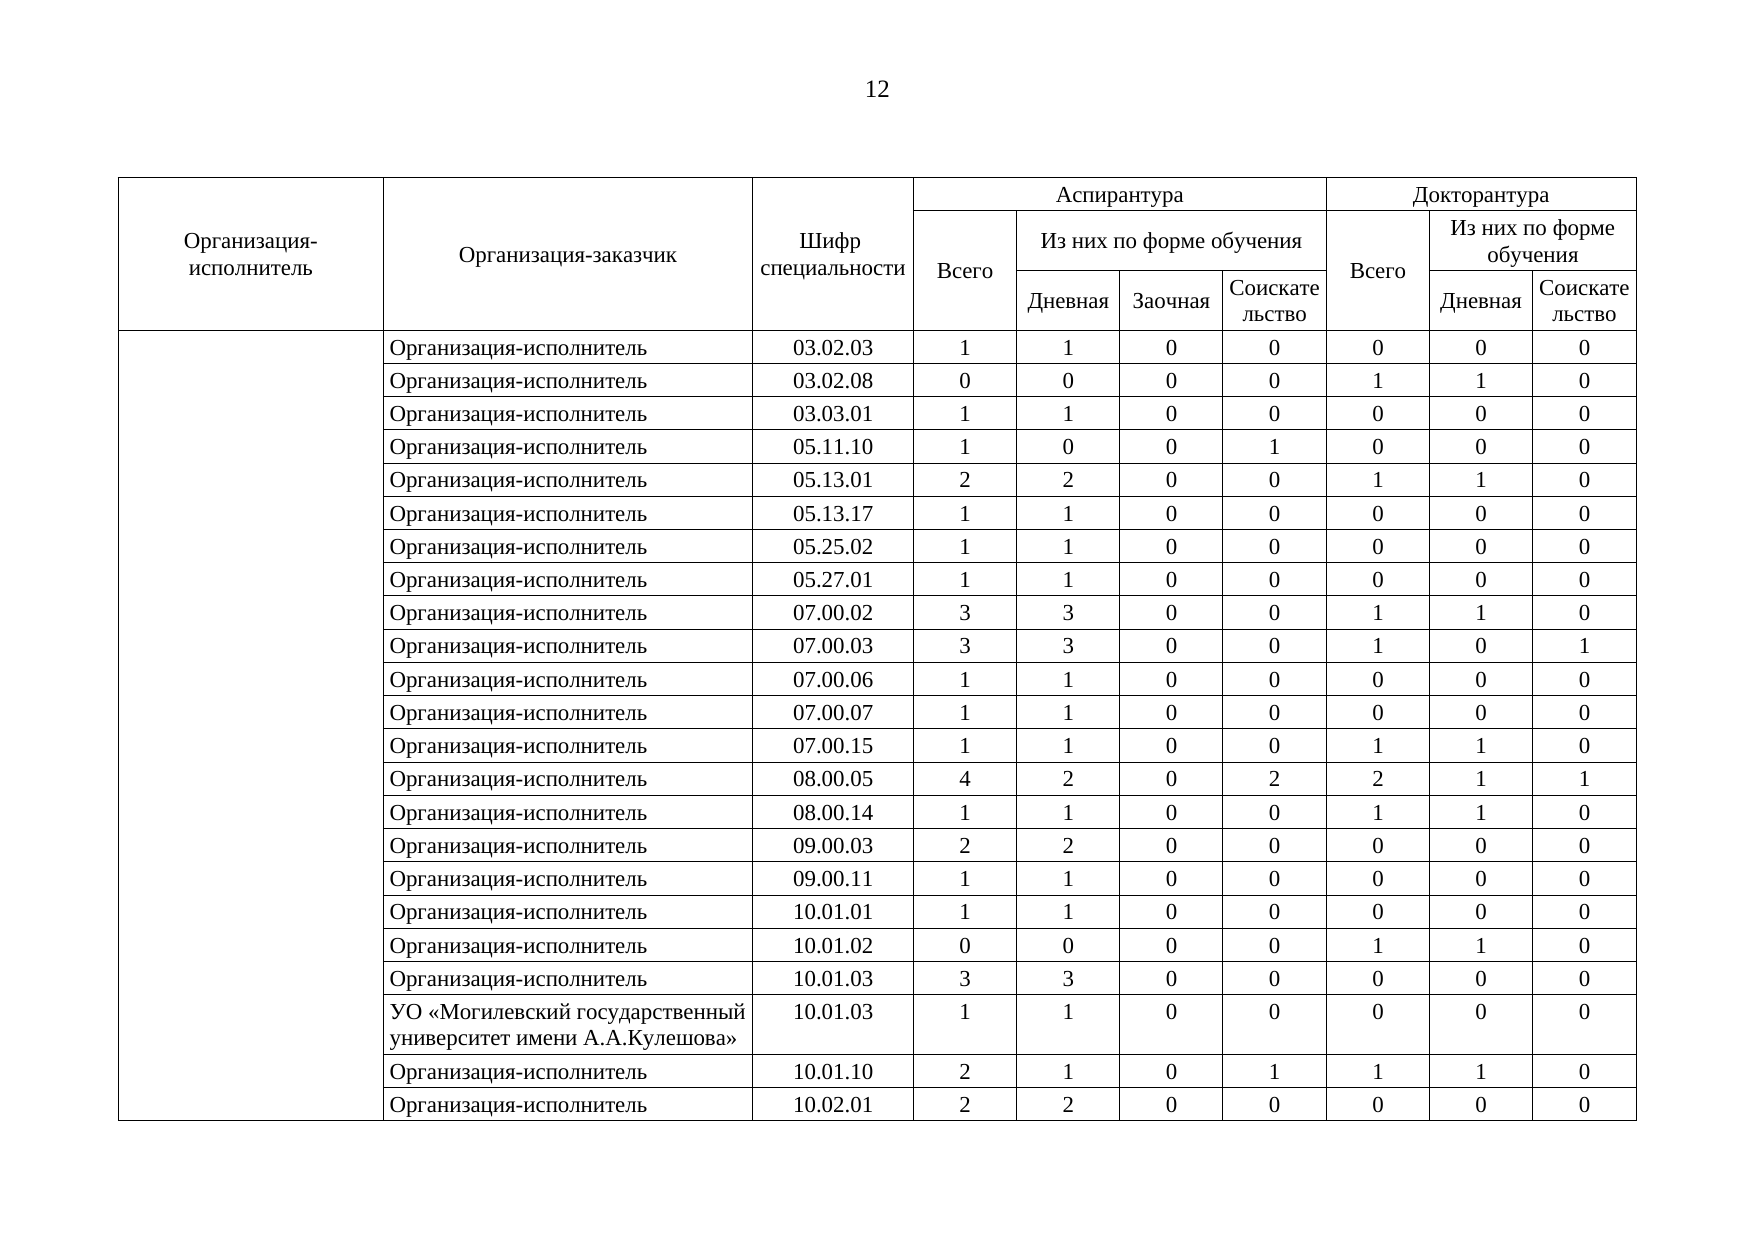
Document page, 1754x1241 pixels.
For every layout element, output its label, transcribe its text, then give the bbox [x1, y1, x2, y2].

table_cell 0 [914, 929, 1016, 961]
table_cell 1 [914, 696, 1016, 728]
table_cell 1 [1430, 763, 1532, 795]
table_cell 10.01.01 [753, 896, 913, 928]
table_cell 1 [914, 530, 1016, 562]
table_cell 0 [1223, 729, 1326, 762]
table_cell 0 [1120, 397, 1222, 429]
table_cell 0 [1533, 331, 1636, 363]
table_cell Всего [1327, 211, 1429, 329]
table_cell Соискательство [1223, 271, 1326, 329]
table_cell 0 [1430, 1088, 1532, 1120]
table_cell 1 [1017, 530, 1119, 562]
table_cell 0 [1327, 397, 1429, 429]
table_cell 0 [1223, 663, 1326, 695]
table_cell 1 [1327, 464, 1429, 496]
table_cell 0 [1533, 829, 1636, 861]
table_cell 0 [1533, 696, 1636, 728]
table_cell 1 [1223, 430, 1326, 462]
table_cell 1 [1017, 331, 1119, 363]
table_cell 0 [1533, 729, 1636, 762]
table_cell 2 [1017, 1088, 1119, 1120]
table_cell 3 [914, 630, 1016, 662]
table_cell 0 [1120, 630, 1222, 662]
table_cell 1 [1017, 729, 1119, 762]
table_header Организация-исполнитель [119, 178, 383, 329]
table_cell 1 [1327, 796, 1429, 828]
table_cell 0 [1120, 1088, 1222, 1120]
table_cell Соискательство [1533, 271, 1636, 329]
table_cell 1 [1017, 995, 1119, 1054]
table_cell Организация-исполнитель [384, 862, 752, 894]
table_cell 0 [1223, 397, 1326, 429]
table_cell 03.02.03 [753, 331, 913, 363]
table_cell 0 [1327, 497, 1429, 529]
table_cell 1 [914, 663, 1016, 695]
table_cell 1 [914, 796, 1016, 828]
table_cell 0 [1327, 430, 1429, 462]
table_cell 1 [1017, 896, 1119, 928]
table_cell 0 [1223, 896, 1326, 928]
table_cell 1 [1430, 729, 1532, 762]
table_cell 10.01.03 [753, 995, 913, 1054]
table_cell Организация-исполнитель [384, 696, 752, 728]
table_cell 08.00.05 [753, 763, 913, 795]
table_cell 0 [1120, 563, 1222, 595]
table_cell Организация-исполнитель [384, 596, 752, 629]
table_cell 0 [1533, 663, 1636, 695]
table_cell 0 [1120, 596, 1222, 629]
table_cell 2 [914, 829, 1016, 861]
table_header Организация-заказчик [384, 178, 752, 329]
table_cell 0 [1120, 929, 1222, 961]
table_cell 1 [1223, 1055, 1326, 1087]
table_cell 0 [1120, 729, 1222, 762]
table_cell 0 [1223, 530, 1326, 562]
table_cell 0 [1120, 796, 1222, 828]
table_cell Организация-исполнитель [384, 896, 752, 928]
table_cell 3 [914, 596, 1016, 629]
table_cell 0 [1223, 796, 1326, 828]
table_cell 1 [1327, 1055, 1429, 1087]
table_cell 1 [1430, 464, 1532, 496]
table_cell Организация-исполнитель [384, 364, 752, 396]
table_cell 0 [1430, 896, 1532, 928]
table_cell 2 [1017, 464, 1119, 496]
table_cell 1 [1327, 929, 1429, 961]
table_cell Организация-исполнитель [384, 1088, 752, 1120]
table_cell 0 [1430, 397, 1532, 429]
table_cell Организация-исполнитель [384, 763, 752, 795]
table_cell 1 [914, 563, 1016, 595]
table_cell 1 [914, 995, 1016, 1054]
table_cell Организация-исполнитель [384, 729, 752, 762]
table_cell 0 [1017, 364, 1119, 396]
table_cell 07.00.02 [753, 596, 913, 629]
table_cell 0 [1430, 630, 1532, 662]
table_cell 0 [1223, 862, 1326, 894]
table_cell 0 [1017, 430, 1119, 462]
table_cell 10.01.10 [753, 1055, 913, 1087]
table_cell 05.27.01 [753, 563, 913, 595]
table_cell 1 [1430, 796, 1532, 828]
table_cell 1 [1017, 663, 1119, 695]
table_cell 1 [1017, 696, 1119, 728]
table_cell 0 [914, 364, 1016, 396]
table_cell 0 [1223, 995, 1326, 1054]
table_cell 0 [1120, 331, 1222, 363]
table_cell 0 [1533, 1088, 1636, 1120]
table_cell 1 [1430, 929, 1532, 961]
table_cell 0 [1327, 696, 1429, 728]
table_cell 05.11.10 [753, 430, 913, 462]
table_cell 10.01.02 [753, 929, 913, 961]
table_cell 0 [1223, 829, 1326, 861]
table_cell 1 [1017, 563, 1119, 595]
table_cell 0 [1430, 995, 1532, 1054]
table_cell 0 [1120, 829, 1222, 861]
table_cell 0 [1327, 663, 1429, 695]
table_cell Организация-исполнитель [384, 829, 752, 861]
table_cell 3 [1017, 630, 1119, 662]
table_cell Организация-исполнитель [384, 1055, 752, 1087]
table_cell 0 [1017, 929, 1119, 961]
table_cell 1 [1430, 596, 1532, 629]
table_cell Организация-исполнитель [384, 530, 752, 562]
table_cell 3 [1017, 596, 1119, 629]
table_cell 0 [1327, 995, 1429, 1054]
table_cell 05.13.17 [753, 497, 913, 529]
table_cell 1 [1430, 1055, 1532, 1087]
table_cell 0 [1120, 763, 1222, 795]
table_cell 2 [1017, 829, 1119, 861]
table_cell 03.02.08 [753, 364, 913, 396]
table_cell 0 [1533, 896, 1636, 928]
table_cell 1 [914, 331, 1016, 363]
table_cell 0 [1120, 430, 1222, 462]
table_cell 0 [1533, 430, 1636, 462]
table_cell 0 [1327, 962, 1429, 994]
table_cell 10.02.01 [753, 1088, 913, 1120]
table_cell 1 [914, 729, 1016, 762]
table_cell 0 [1223, 464, 1326, 496]
table_cell 1 [1327, 630, 1429, 662]
table_cell 0 [1430, 430, 1532, 462]
table_cell 0 [1120, 995, 1222, 1054]
table_cell 0 [1327, 1088, 1429, 1120]
table_cell 05.25.02 [753, 530, 913, 562]
table_cell 0 [1533, 962, 1636, 994]
table_cell Организация-исполнитель [384, 563, 752, 595]
table_cell 1 [1017, 397, 1119, 429]
table_header Докторантура [1327, 178, 1636, 210]
table_cell 05.13.01 [753, 464, 913, 496]
table_cell 1 [914, 497, 1016, 529]
table_cell 0 [1430, 696, 1532, 728]
table_cell 2 [914, 1055, 1016, 1087]
table_cell 1 [1327, 729, 1429, 762]
table_cell 0 [1533, 364, 1636, 396]
table_cell 0 [1533, 862, 1636, 894]
table_cell 0 [1120, 464, 1222, 496]
table_cell 1 [1327, 364, 1429, 396]
table_cell 0 [1327, 829, 1429, 861]
table_cell 0 [1223, 596, 1326, 629]
table_cell Организация-исполнитель [384, 331, 752, 363]
table_cell Организация-исполнитель [384, 929, 752, 961]
table_cell 0 [1120, 663, 1222, 695]
table_cell 0 [1120, 862, 1222, 894]
table_cell Из них по форме обучения [1430, 211, 1636, 270]
table_cell 07.00.07 [753, 696, 913, 728]
table_cell 3 [914, 962, 1016, 994]
table_cell 2 [1223, 763, 1326, 795]
table_cell 0 [1120, 696, 1222, 728]
table_cell 4 [914, 763, 1016, 795]
table_cell 1 [914, 862, 1016, 894]
table_cell Организация-исполнитель [384, 497, 752, 529]
table_cell 08.00.14 [753, 796, 913, 828]
table_cell 0 [1223, 364, 1326, 396]
table_cell 0 [1533, 596, 1636, 629]
table_cell 0 [1120, 896, 1222, 928]
table_cell 1 [1533, 630, 1636, 662]
table_cell 1 [914, 896, 1016, 928]
table_cell 0 [1430, 862, 1532, 894]
table_cell 0 [1327, 563, 1429, 595]
table_cell 1 [1017, 1055, 1119, 1087]
table_cell 0 [1327, 331, 1429, 363]
table_cell 0 [1223, 696, 1326, 728]
table_cell 0 [1533, 1055, 1636, 1087]
table_cell 0 [1120, 962, 1222, 994]
table_cell Дневная [1430, 271, 1532, 329]
table_cell 0 [1120, 497, 1222, 529]
table_cell 0 [1430, 563, 1532, 595]
table_cell 0 [1223, 497, 1326, 529]
table_cell 0 [1533, 497, 1636, 529]
table_cell 0 [1327, 862, 1429, 894]
table_cell Заочная [1120, 271, 1222, 329]
table_cell 07.00.15 [753, 729, 913, 762]
table_cell 0 [1430, 331, 1532, 363]
table_cell Всего [914, 211, 1016, 329]
table_cell 0 [1120, 1055, 1222, 1087]
table_cell Организация-исполнитель [384, 796, 752, 828]
table_cell Организация-исполнитель [384, 663, 752, 695]
table_cell 2 [1327, 763, 1429, 795]
table_cell 03.03.01 [753, 397, 913, 429]
table_cell 0 [1533, 995, 1636, 1054]
table_cell 0 [1533, 530, 1636, 562]
table_cell 0 [1120, 364, 1222, 396]
table_cell 07.00.03 [753, 630, 913, 662]
table_cell Организация-исполнитель [384, 464, 752, 496]
table_cell 0 [1223, 630, 1326, 662]
table_cell 1 [914, 397, 1016, 429]
table_cell 0 [1533, 929, 1636, 961]
table_cell 0 [1430, 530, 1532, 562]
table_cell 10.01.03 [753, 962, 913, 994]
table_header Шифр специальности [753, 178, 913, 329]
table_cell 1 [1017, 862, 1119, 894]
table_cell 0 [1533, 796, 1636, 828]
table_cell 0 [1327, 896, 1429, 928]
table_cell 0 [1327, 530, 1429, 562]
table_cell Дневная [1017, 271, 1119, 329]
table_cell 2 [1017, 763, 1119, 795]
table_cell 09.00.03 [753, 829, 913, 861]
table_cell Из них по форме обучения [1017, 211, 1326, 270]
table_cell 09.00.11 [753, 862, 913, 894]
table_cell 0 [1533, 563, 1636, 595]
table_cell 3 [1017, 962, 1119, 994]
table_cell 0 [1223, 929, 1326, 961]
table_cell 1 [1017, 497, 1119, 529]
table_cell 0 [1533, 464, 1636, 496]
table_cell Организация-исполнитель [384, 397, 752, 429]
table_cell 0 [1430, 663, 1532, 695]
table_cell 0 [1430, 497, 1532, 529]
table_cell 0 [1120, 530, 1222, 562]
table_cell 07.00.06 [753, 663, 913, 695]
table_cell 1 [1430, 364, 1532, 396]
table_cell 1 [1327, 596, 1429, 629]
table_cell 2 [914, 1088, 1016, 1120]
table_cell 0 [1223, 962, 1326, 994]
table_cell 0 [1430, 962, 1532, 994]
table_header Аспирантура [914, 178, 1326, 210]
table_cell 1 [1533, 763, 1636, 795]
table_cell 0 [1223, 1088, 1326, 1120]
table_cell 0 [1533, 397, 1636, 429]
table_cell УО «Могилевский государственный университет имени А.А.Кулешова» [384, 995, 752, 1054]
table_cell Организация-исполнитель [384, 430, 752, 462]
table_cell 0 [1430, 829, 1532, 861]
table_cell 0 [1223, 563, 1326, 595]
table_cell 1 [1017, 796, 1119, 828]
table_cell 0 [1223, 331, 1326, 363]
table_cell 2 [914, 464, 1016, 496]
table_cell Организация-исполнитель [384, 630, 752, 662]
table_cell Организация-исполнитель [384, 962, 752, 994]
table_cell 1 [914, 430, 1016, 462]
